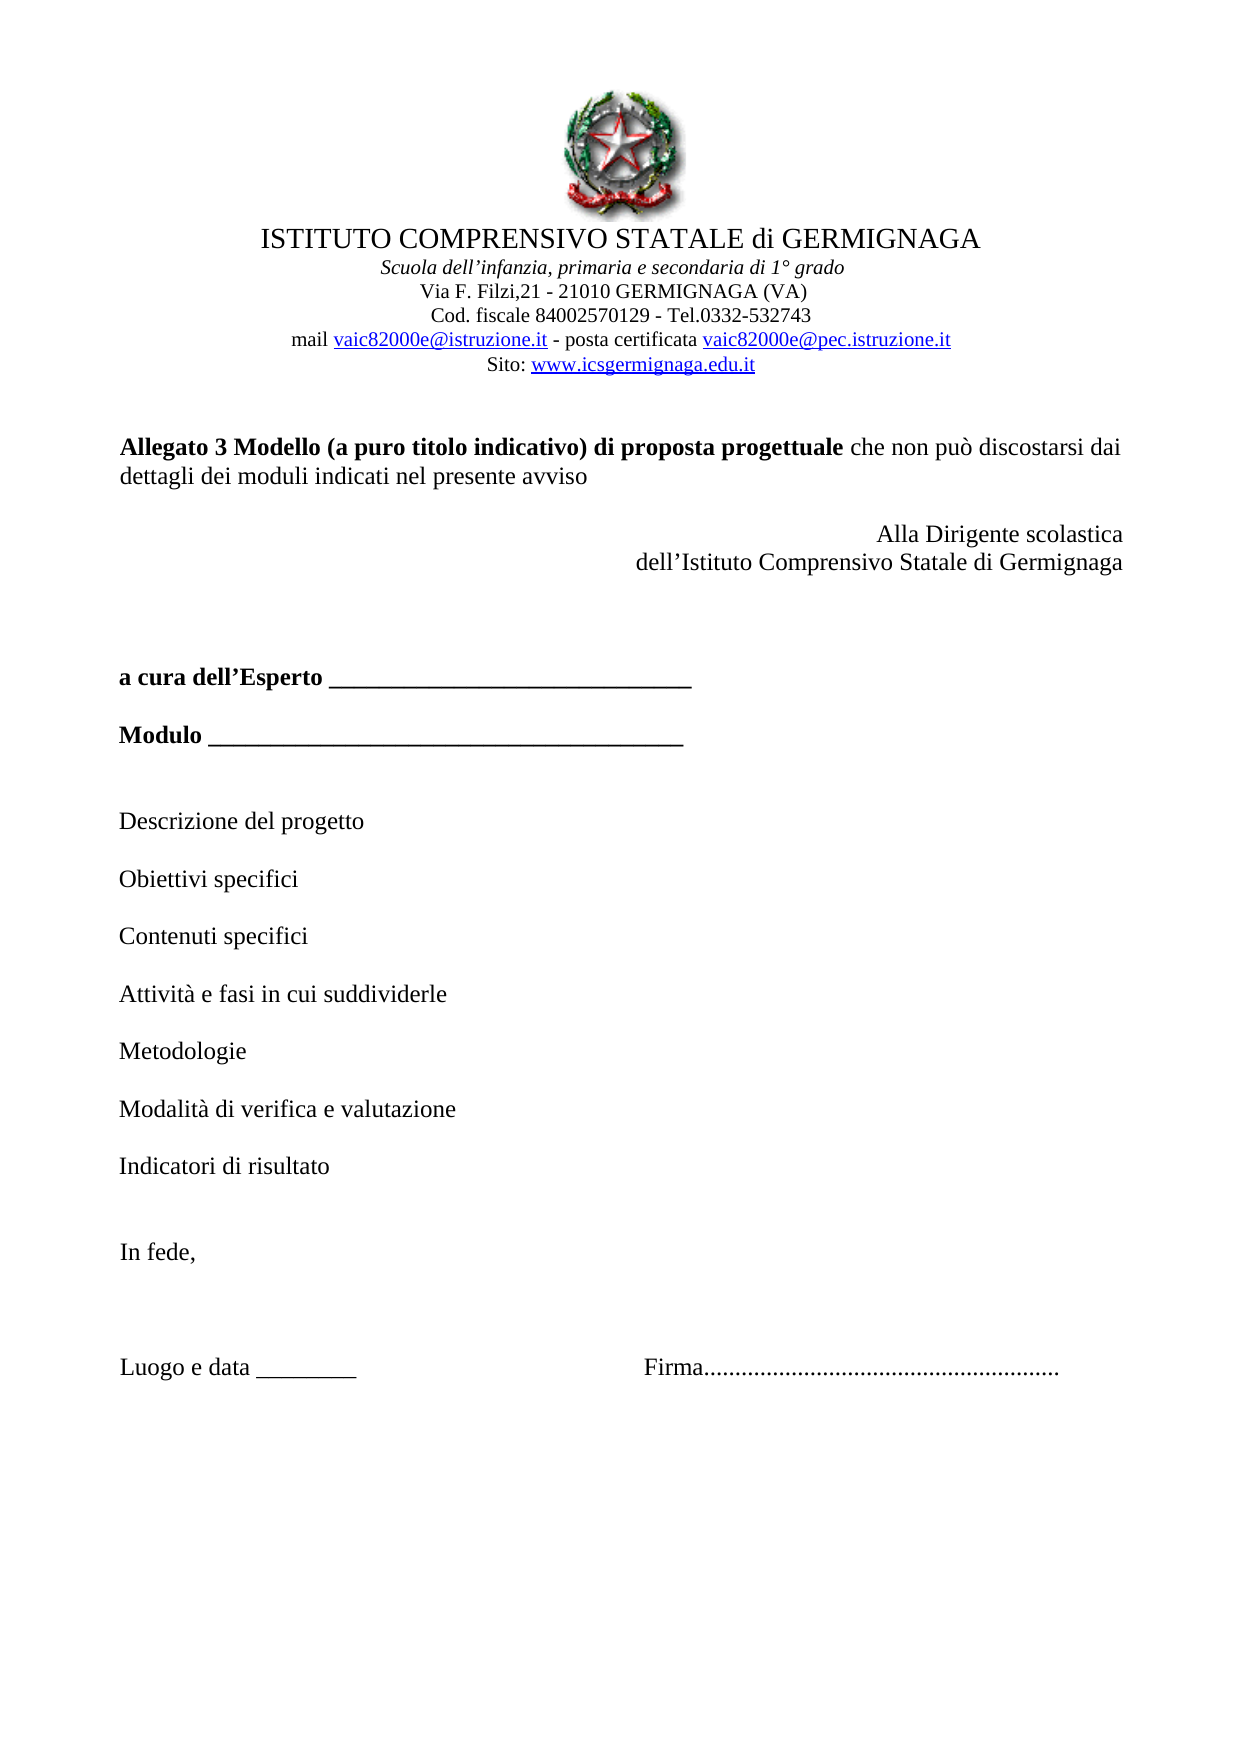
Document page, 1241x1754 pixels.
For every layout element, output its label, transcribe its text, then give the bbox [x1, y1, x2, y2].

text Modalità di verifica e valutazione [119, 1094, 1123, 1122]
text In fede, [119, 1237, 1123, 1266]
text Allegato 3 Modello (a puro titolo indicativo) di proposta progettuale che non può discostarsi dai dettagli dei moduli indicati nel presente avviso [119, 432, 1123, 490]
text Indicatori di risultato [119, 1151, 1123, 1180]
text Attività e fasi in cui suddividerle [119, 979, 1123, 1007]
text Modulo ______________________________________ [119, 720, 1123, 749]
text Luogo e data ________ Firma......................................................... [119, 1352, 1123, 1381]
text Obiettivi specifici [119, 864, 1123, 892]
picture [555, 88, 687, 222]
text Metodologie [119, 1036, 1123, 1065]
text dell’Istituto Comprensivo Statale di Germignaga [119, 547, 1123, 576]
text Descrizione del progetto [119, 806, 1123, 835]
text a cura dell’Esperto _____________________________ [119, 662, 1123, 691]
text Alla Dirigente scolastica [119, 519, 1123, 547]
text Contenuti specifici [119, 921, 1123, 950]
